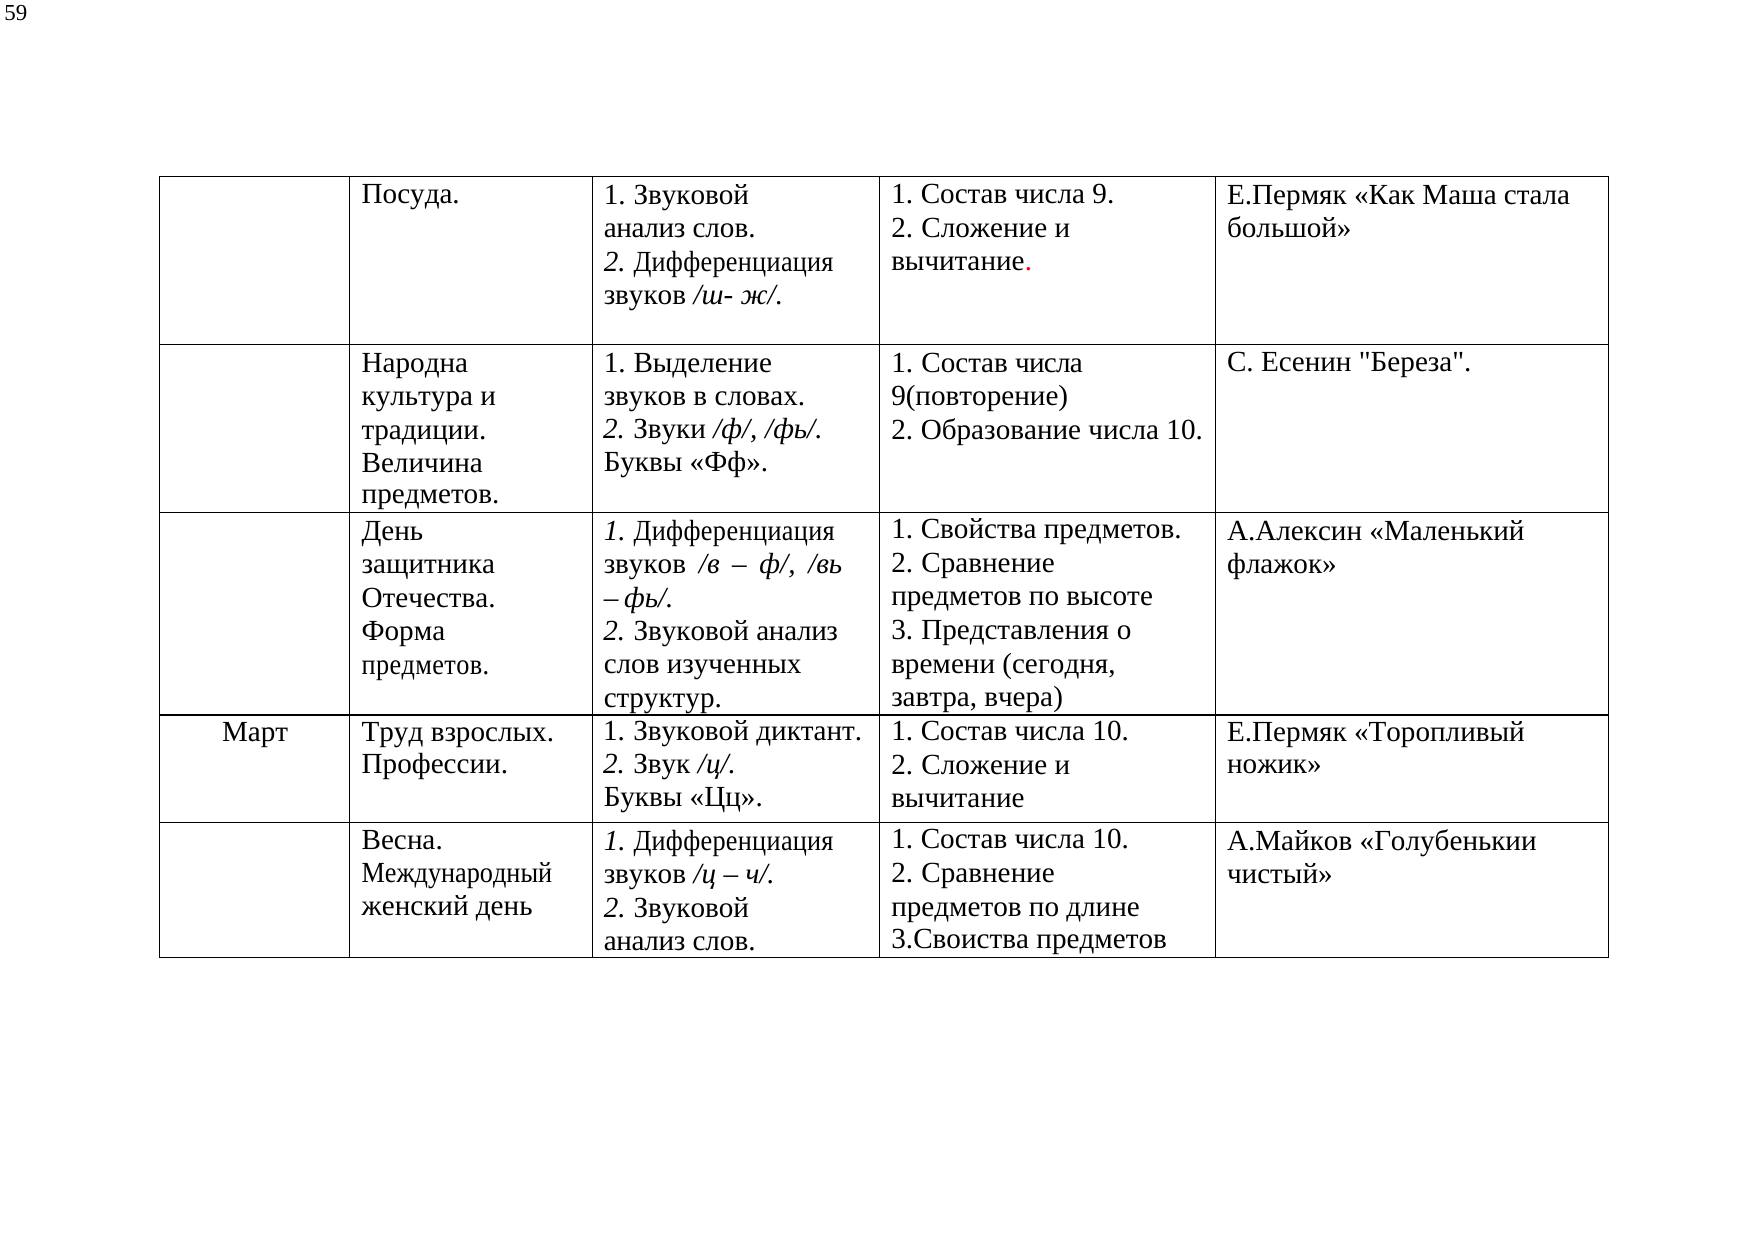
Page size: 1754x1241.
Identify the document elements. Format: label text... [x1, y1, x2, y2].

table_header [160, 177, 349, 344]
table_cell А.Алексин «Маленький флажок» [1216, 513, 1608, 714]
table_cell А.Майков «Голубенькии чистый» [1216, 823, 1608, 957]
table_cell Дифференциация звуков /ц – ч/. Звуковой анализ слов. [593, 823, 879, 957]
table_cell Состав числа 9(повторение) Образование числа 10. [880, 345, 1215, 512]
table_cell С. Есенин "Береза". [1216, 345, 1608, 512]
table_cell Март [160, 716, 349, 822]
table_header Е.Пермяк «Как Маша стала большой» [1216, 177, 1608, 344]
table_cell Весна. Международный женский день [350, 823, 592, 957]
table_cell Е.Пермяк «Торопливый ножик» [1216, 716, 1608, 822]
table_header Звуковой анализ слов. Дифференциация звуков /ш- ж/. [593, 177, 879, 344]
table_cell Свойства предметов. Сравнение предметов по высоте Представления о времени (сегодня, завтра, вчера) [880, 513, 1215, 714]
table_cell Труд взрослых. Профессии. [350, 716, 592, 822]
table_cell [160, 823, 349, 957]
table_cell Звуковой диктант. Звук /ц/. Буквы «Цц». [593, 716, 879, 822]
table_cell [160, 345, 349, 512]
table_cell Состав числа 10. Сравнение предметов по длине Своиства предметов [880, 823, 1215, 957]
table_cell Народна культура и традиции. Величина предметов. [350, 345, 592, 512]
table_cell День защитника Отечества. Форма предметов. [350, 513, 592, 714]
table_cell Выделение звуков в словах. Звуки /ф/, /фь/. Буквы «Фф». [593, 345, 879, 512]
table_header Посуда. [350, 177, 592, 344]
table_cell Дифференциация звуков /в – ф/, /вь – фь/. Звуковой анализ слов изученных структур. [593, 513, 879, 714]
table_header Состав числа 9. Сложение и вычитание. [880, 177, 1215, 344]
table_cell Состав числа 10. Сложение и вычитание [880, 716, 1215, 822]
table_cell [160, 513, 349, 714]
